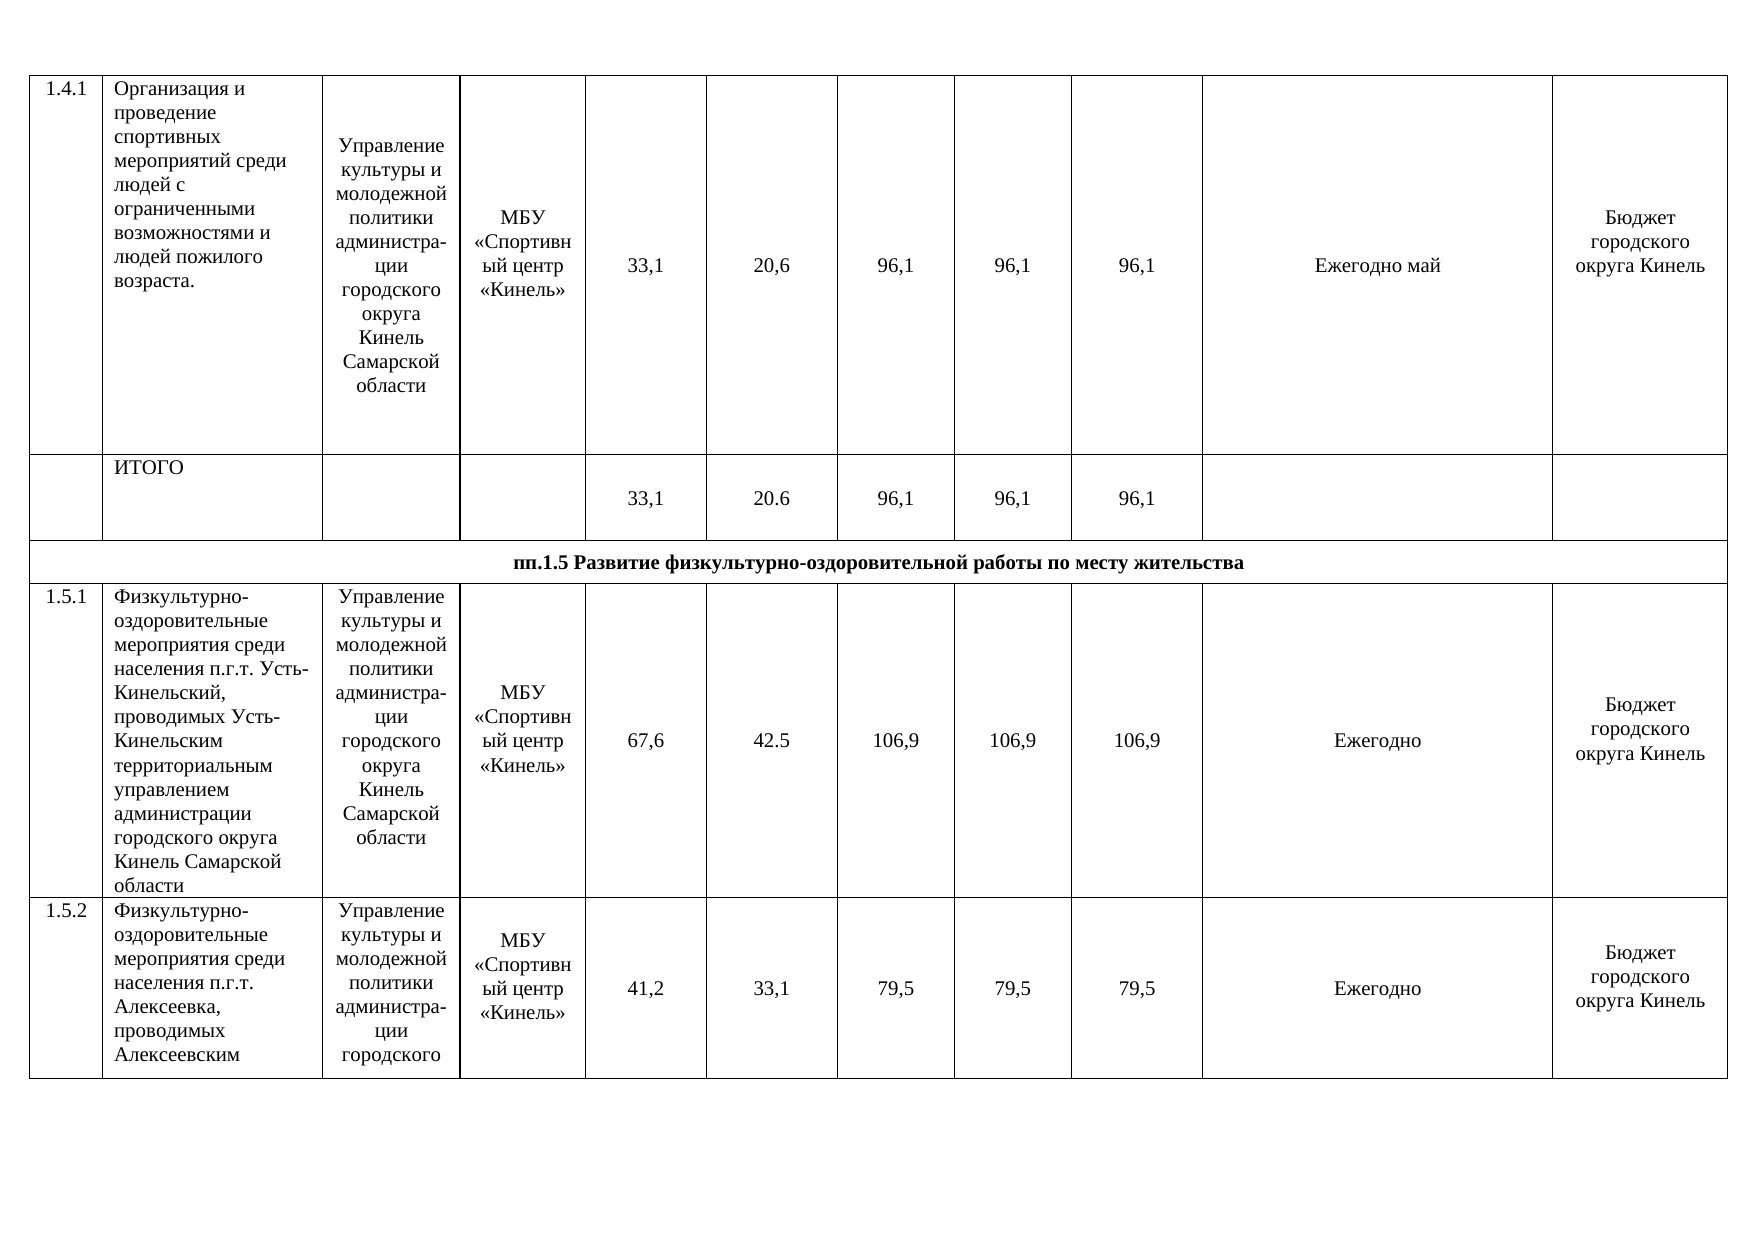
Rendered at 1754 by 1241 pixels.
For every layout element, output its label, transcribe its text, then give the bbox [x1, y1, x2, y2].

table_cell [1203, 455, 1552, 540]
table_cell 33,1 [586, 76, 706, 454]
table_cell [461, 455, 585, 540]
table_cell МБУ «Спортивный центр «Кинель» [461, 76, 585, 454]
table_cell 106,9 [838, 584, 954, 897]
table_cell [30, 455, 102, 540]
table_cell 96,1 [1072, 455, 1202, 540]
table_cell 106,9 [1072, 584, 1202, 897]
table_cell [461, 898, 585, 1078]
table_cell ИТОГО [103, 455, 322, 540]
table_cell 1.5.2 [30, 898, 102, 1078]
table_cell Ежегодно май [1203, 76, 1552, 454]
table_cell Ежегодно [1203, 584, 1552, 897]
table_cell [1553, 898, 1727, 1078]
table_cell [323, 455, 459, 540]
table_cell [103, 898, 322, 1078]
table_cell 42.5 [707, 584, 837, 897]
table_cell Бюджет городского округа Кинель [1553, 584, 1727, 897]
table_cell 96,1 [838, 455, 954, 540]
table_cell 1.4.1 [30, 76, 102, 454]
table_cell Физкультурно-оздоровительные мероприятия среди населения п.г.т. Усть-Кинельский, проводимых Усть-Кинельским территориальным управлением администрации городского округа Кинель Самарской области [103, 584, 322, 897]
table_cell 96,1 [838, 76, 954, 454]
table_cell 41,2 [586, 898, 706, 1078]
table_cell 79,5 [838, 898, 954, 1078]
table_cell 67,6 [586, 584, 706, 897]
table_cell 33,1 [707, 898, 837, 1078]
table_cell Бюджет городского округа Кинель [1553, 76, 1727, 454]
table_cell [1553, 455, 1727, 540]
table_cell Ежегодно [1203, 898, 1552, 1078]
table_cell 20,6 [707, 76, 837, 454]
table_cell Управление культуры и молодежной политики администра-ции городского округа Кинель Самарской области [323, 584, 459, 897]
table_cell 1.5.1 [30, 584, 102, 897]
table_cell МБУ «Спортивный центр «Кинель» [461, 584, 585, 897]
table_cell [323, 898, 459, 1078]
table_cell 96,1 [955, 455, 1071, 540]
table_cell 20.6 [707, 455, 837, 540]
table_cell Организация и проведение спортивных мероприятий среди людей с ограниченными возможностями и людей пожилого возраста. [103, 76, 322, 454]
table_cell 96,1 [1072, 76, 1202, 454]
table_cell 33,1 [586, 455, 706, 540]
table_cell 79,5 [955, 898, 1071, 1078]
table_cell 96,1 [955, 76, 1071, 454]
table_cell 79,5 [1072, 898, 1202, 1078]
table_cell пп.1.5 Развитие физкультурно-оздоровительной работы по месту жительства [30, 541, 1727, 583]
table_cell 106,9 [955, 584, 1071, 897]
table_cell Управление культуры и молодежной политики администра-ции городского округа Кинель Самарской области [323, 76, 459, 454]
